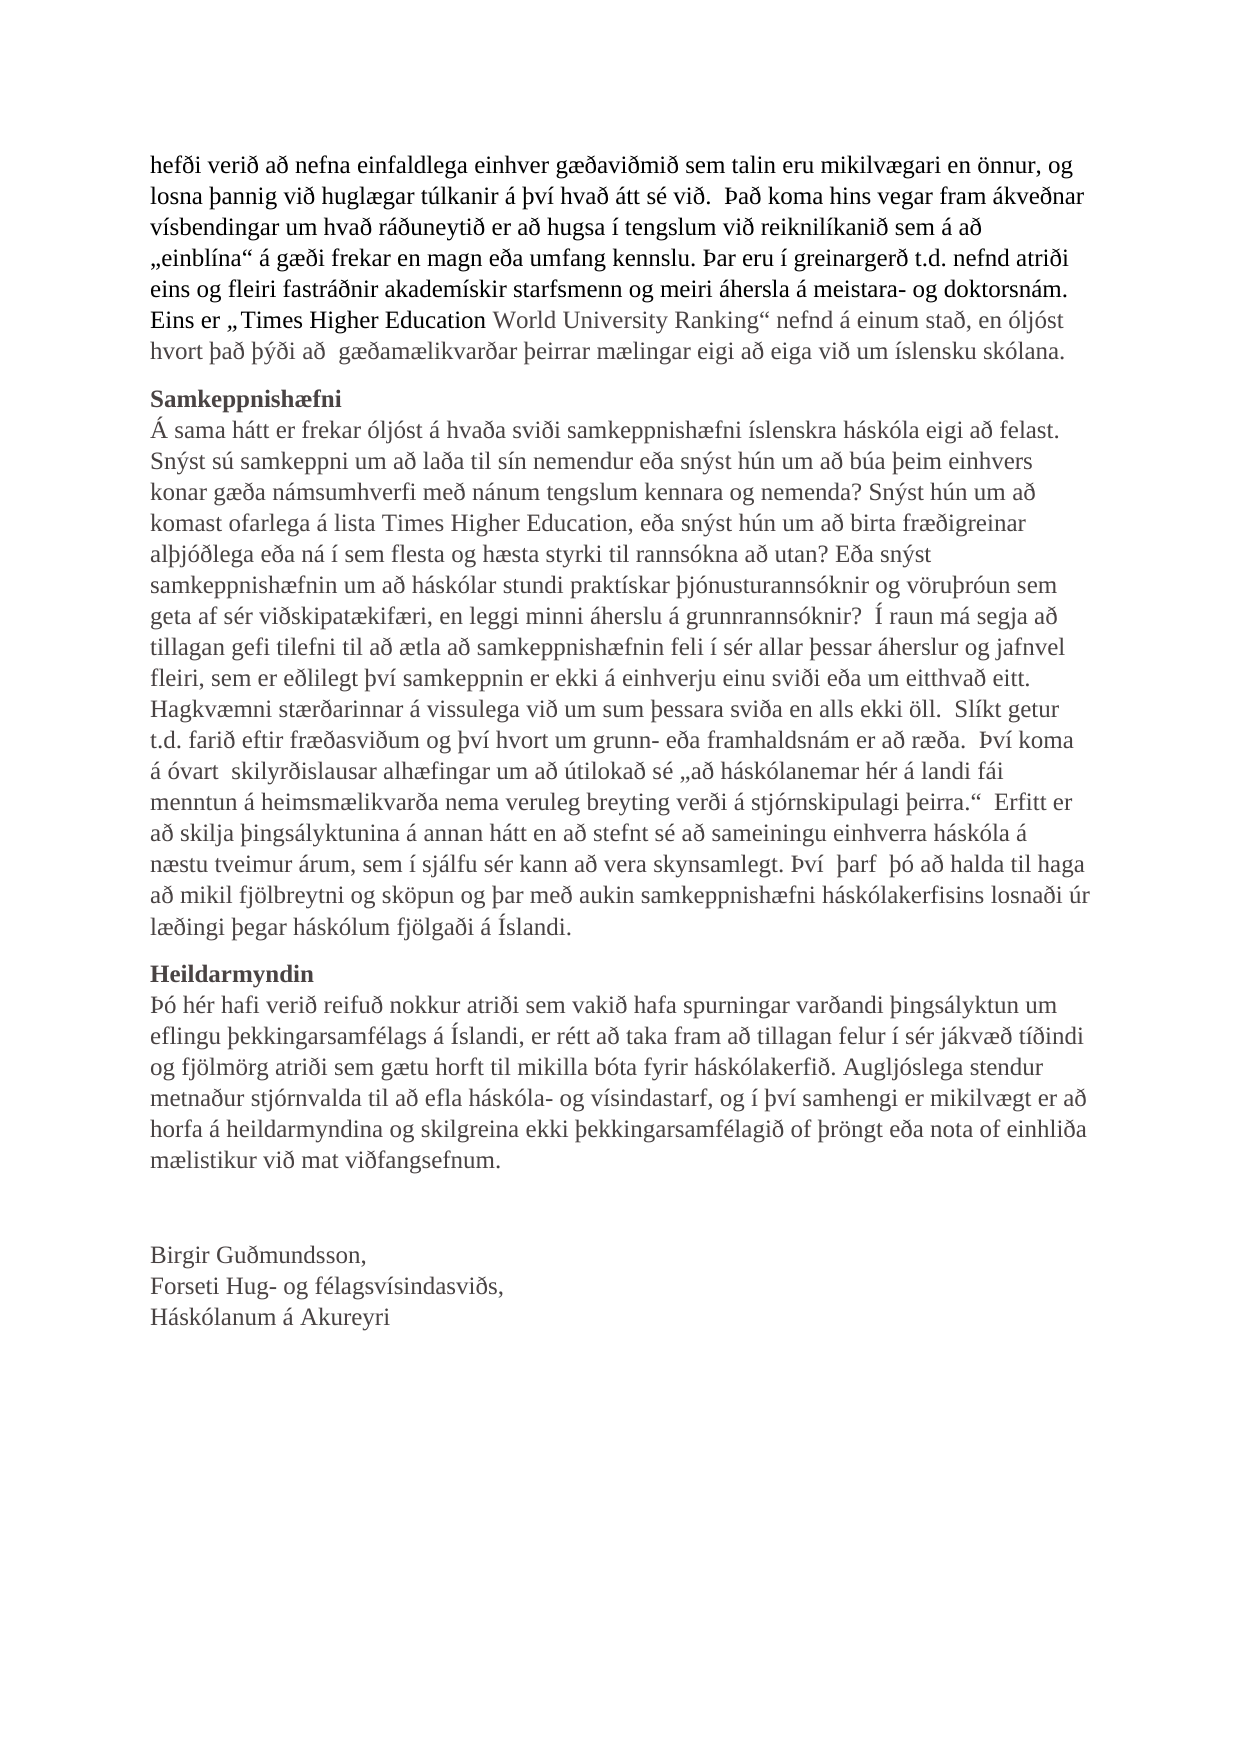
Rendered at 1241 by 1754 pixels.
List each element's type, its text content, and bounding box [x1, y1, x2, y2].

text Heildarmyndin Þó hér hafi verið reifuð nokkur atriði sem vakið hafa spurningar varðandi þingsályktun um eflingu þekkingarsamfélags á Íslandi, er rétt að taka fram að tillagan felur í sér jákvæð tíðindi og fjölmörg atriði sem gætu horft til mikilla bóta fyrir háskólakerfið. Augljóslega stendur metnaður stjórnvalda til að efla háskóla- og vísindastarf, og í því samhengi er mikilvægt er að horfa á heildarmyndina og skilgreina ekki þekkingarsamfélagið of þröngt eða nota of einhliða mælistikur við mat viðfangsefnum. [150, 959, 1090, 1174]
text Birgir Guðmundsson, Forseti Hug- og félagsvísindasviðs, Háskólanum á Akureyri [150, 1240, 1090, 1331]
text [150, 150, 1090, 365]
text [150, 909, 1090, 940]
text Samkeppnishæfni Á sama hátt er frekar óljóst á hvaða sviði samkeppnishæfni íslenskra háskóla eigi að felast. Snýst sú samkeppni um að laða til sín nemendur eða snýst hún um að búa þeim einhvers konar gæða námsumhverfi með nánum tengslum kennara og nemenda? Snýst hún um að komast ofarlega á lista Times Higher Education, eða snýst hún um að birta fræðigreinar alþjóðlega eða ná í sem flesta og hæsta styrki til rannsókna að utan? Eða snýst samkeppnishæfnin um að háskólar stundi praktískar þjónusturannsóknir og vöruþróun sem geta af sér viðskipatækifæri, en leggi minni áherslu á grunnrannsóknir? Í raun má segja að tillagan gefi tilefni til að ætla að samkeppnishæfnin feli í sér allar þessar áherslur og jafnvel fleiri, sem er eðlilegt því samkeppnin er ekki á einhverju einu sviði eða um eitthvað eitt. Hagkvæmni stærðarinnar á vissulega við um sum þessara sviða en alls ekki öll. Slíkt getur t.d. farið eftir fræðasviðum og því hvort um grunn- eða framhaldsnám er að ræða. Því koma á óvart skilyrðislausar alhæfingar um að útilokað sé „að háskólanemar hér á landi fái menntun á heimsmælikvarða nema veruleg breyting verði á stjórnskipulagi þeirra.“ Erfitt er að skilja þingsályktunina á annan hátt en að stefnt sé að sameiningu einhverra háskóla á næstu tveimur árum, sem í sjálfu sér kann að vera skynsamlegt. Því þarf þó að halda til haga að mikil fjölbreytni og sköpun og þar með aukin samkeppnishæfni háskólakerfisins losnaði úr læðingi þegar háskólum fjölgaði á Íslandi. [150, 384, 1090, 881]
